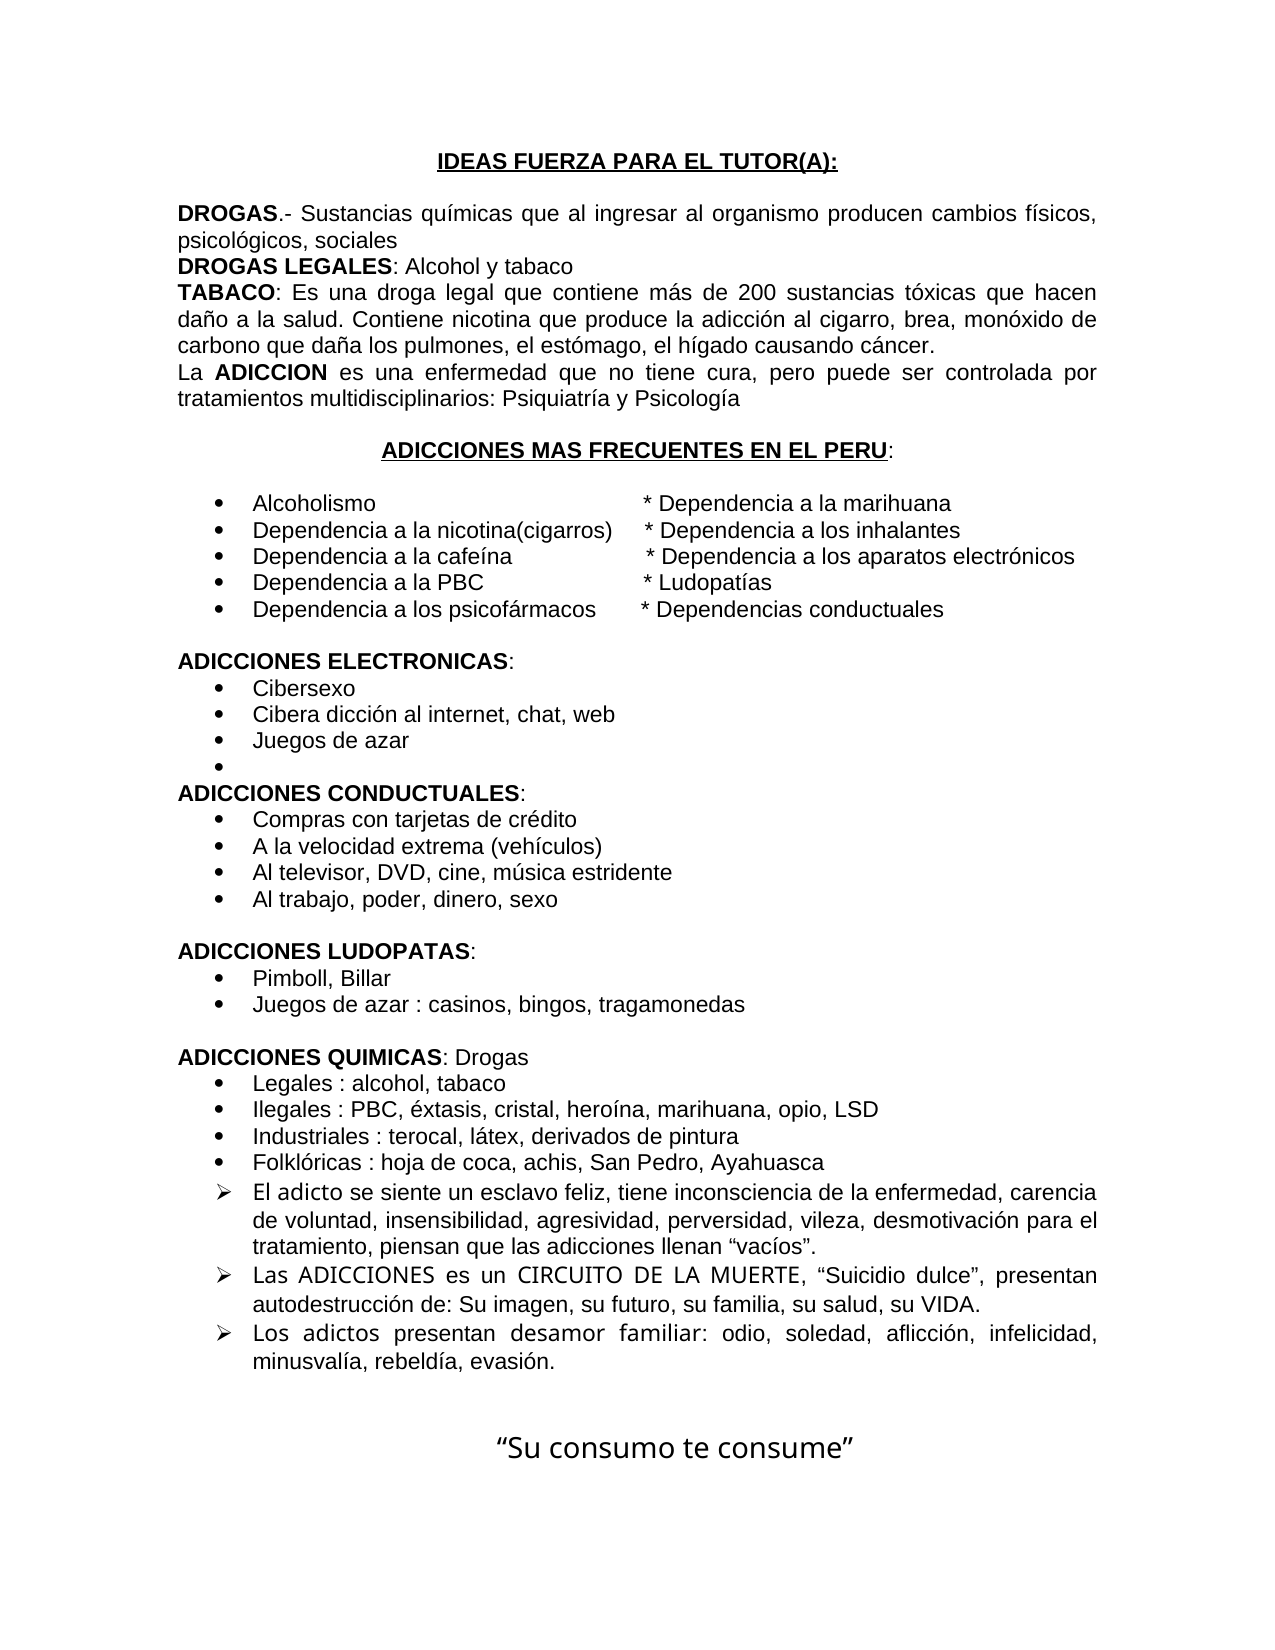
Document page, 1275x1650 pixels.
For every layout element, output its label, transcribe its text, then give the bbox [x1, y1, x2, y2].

text DROGAS.- Sustancias químicas que al ingresar al organismo producen cambios físicos, psicológicos, sociales [177, 200, 1098, 253]
list A la velocidad extrema (vehículos) [215, 833, 1098, 859]
text ADICCIONES CONDUCTUALES: [177, 780, 1098, 806]
list El adicto se siente un esclavo feliz, tiene inconsciencia de la enfermedad, carencia de voluntad, insensibilidad, agresividad, perversidad, vileza, desmotivación para el tratamiento, piensan que las adicciones llenan “vacíos”. [215, 1175, 1098, 1259]
list Dependencia a los psicofármacos * Dependencias conductuales [215, 596, 1098, 622]
text “Su consumo te consume” [252, 1427, 1098, 1467]
list Dependencia a la cafeína * Dependencia a los aparatos electrónicos [215, 543, 1098, 569]
list Legales : alcohol, tabaco [215, 1070, 1098, 1096]
list Juegos de azar : casinos, bingos, tragamonedas [215, 991, 1098, 1017]
list Juegos de azar [215, 727, 1098, 754]
list Al trabajo, poder, dinero, sexo [215, 886, 1098, 912]
list Ilegales : PBC, éxtasis, cristal, heroína, marihuana, opio, LSD [215, 1096, 1098, 1123]
list Folklóricas : hoja de coca, achis, San Pedro, Ayahuasca [215, 1149, 1098, 1175]
text ADICCIONES ELECTRONICAS: [177, 648, 1098, 675]
text ADICCIONES LUDOPATAS: [177, 938, 1098, 964]
text TABACO: Es una droga legal que contiene más de 200 sustancias tóxicas que hacen daño a la salud. Contiene nicotina que produce la adicción al cigarro, brea, monóxido de carbono que daña los pulmones, el estómago, el hígado causando cáncer. [177, 279, 1098, 358]
list Cibersexo [215, 675, 1098, 701]
list Pimboll, Billar [215, 964, 1098, 991]
text ADICCIONES MAS FRECUENTES EN EL PERU: [177, 437, 1098, 464]
list Las ADICCIONES es un CIRCUITO DE LA MUERTE, “Suicidio dulce”, presentan autodestrucción de: Su imagen, su futuro, su familia, su salud, su VIDA. [215, 1259, 1098, 1317]
list Dependencia a la nicotina(cigarros) * Dependencia a los inhalantes [215, 517, 1098, 543]
list Cibera dicción al internet, chat, web [215, 701, 1098, 727]
list Alcoholismo * Dependencia a la marihuana [215, 490, 1098, 517]
list Industriales : terocal, látex, derivados de pintura [215, 1123, 1098, 1149]
text IDEAS FUERZA PARA EL TUTOR(A): [177, 148, 1098, 174]
text ADICCIONES QUIMICAS: Drogas [177, 1044, 1098, 1070]
text DROGAS LEGALES: Alcohol y tabaco [177, 253, 1098, 279]
list Al televisor, DVD, cine, música estridente [215, 859, 1098, 886]
list Compras con tarjetas de crédito [215, 806, 1098, 833]
list Dependencia a la PBC * Ludopatías [215, 569, 1098, 596]
text La ADICCION es una enfermedad que no tiene cura, pero puede ser controlada por tratamientos multidisciplinarios: Psiquiatría y Psicología [177, 358, 1098, 411]
list Los adictos presentan desamor familiar: odio, soledad, aflicción, infelicidad, minusvalía, rebeldía, evasión. [215, 1317, 1098, 1374]
